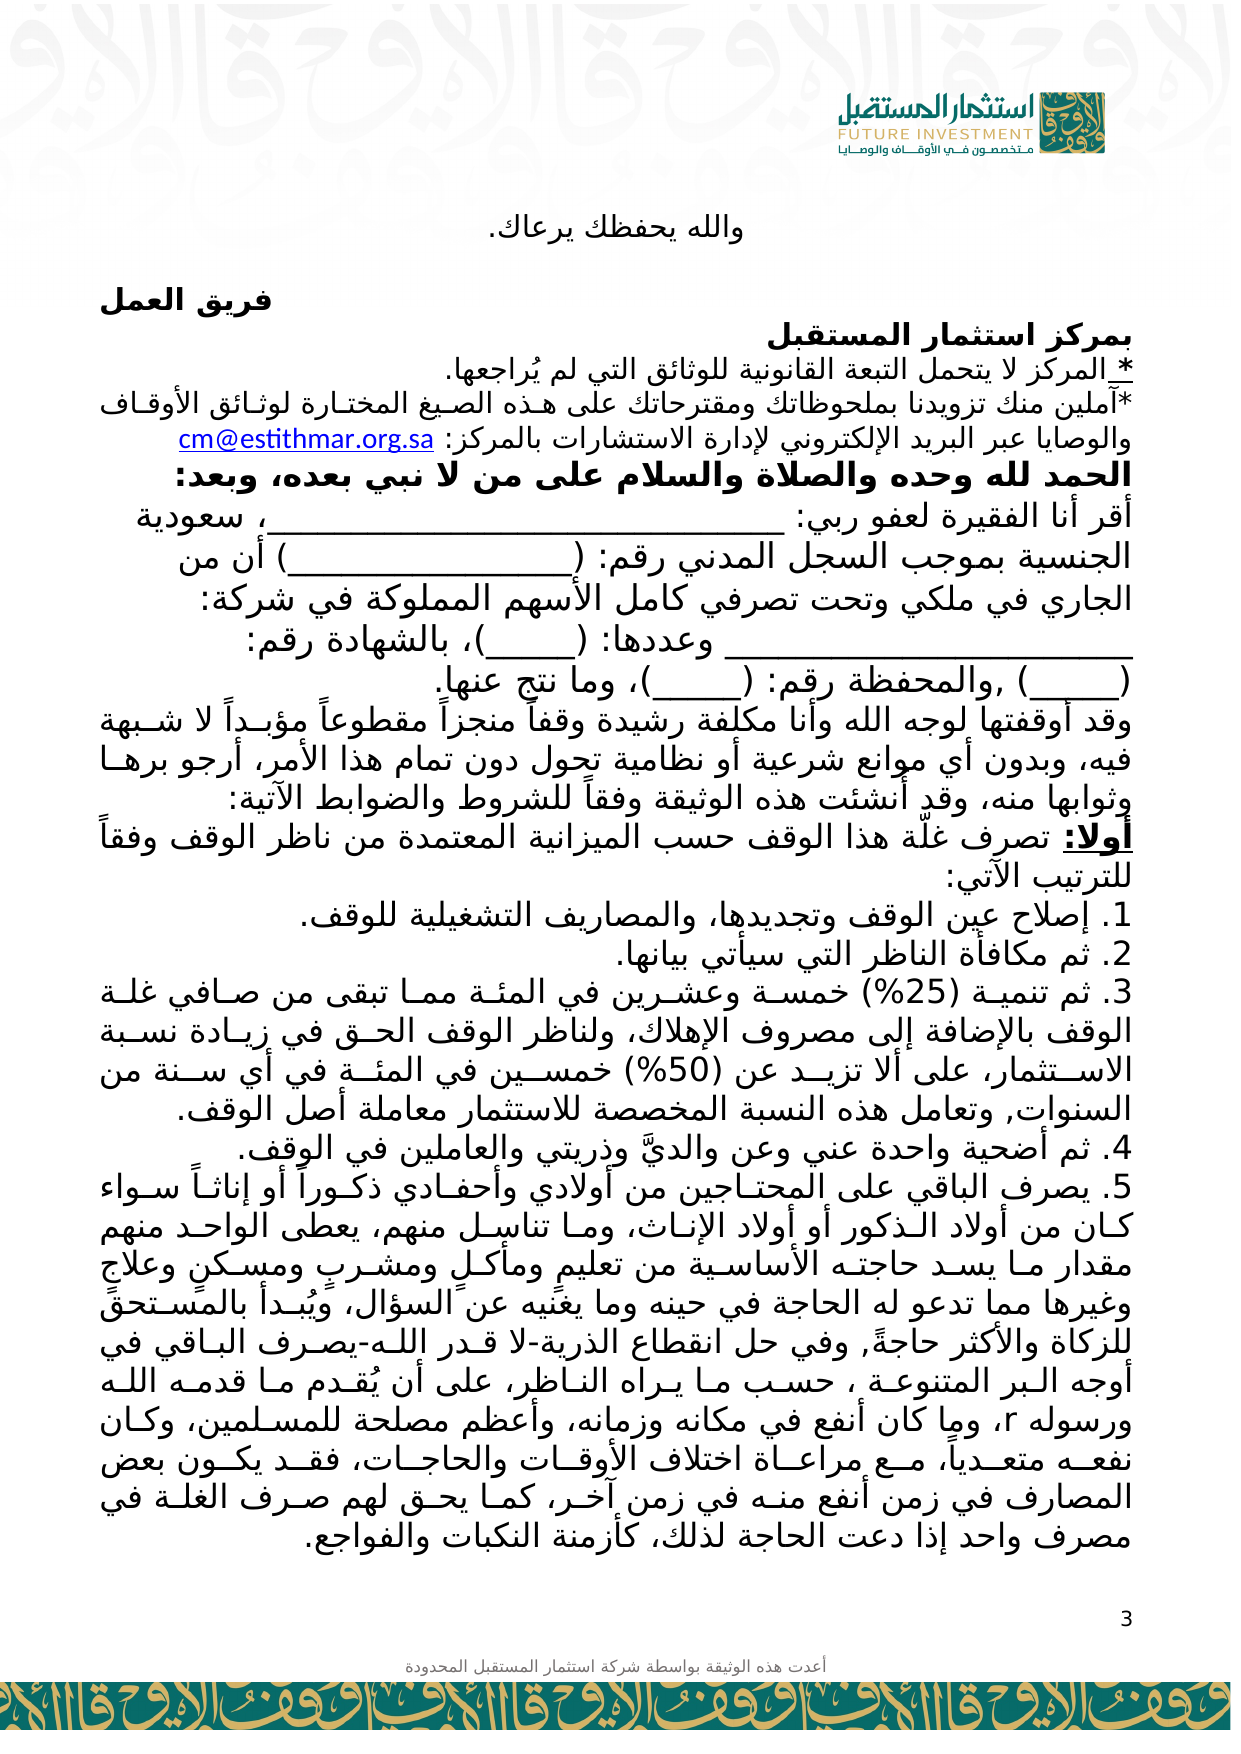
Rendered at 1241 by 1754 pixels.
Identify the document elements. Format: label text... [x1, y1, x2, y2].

text أولا: تصرف غلّة هذا الوقف حسب الميزانية المعتمدة من ناظر الوقف وفقاً للترتيب الآتي: [99, 817, 1133, 895]
text 1. إصلاح عين الوقف وتجديدها، والمصاريف التشغيلية للوقف. [99, 895, 1133, 934]
text أقر أنا الفقيرة لعفو ربي: _______________________________، سعودية الجنسية بموجب السجل المدني رقم: (________________) أن من الجاري في ملكي وتحت تصرفي كامل الأسهم المملوكة في شركة: _______________________ وعددها: (_____)، بالشهادة رقم: (_____) ,والمحفظة رقم: (_____)، وما نتج عنها. [99, 495, 1133, 701]
picture [0, 4, 1231, 307]
text 5. يصرف الباقي على المحتاجين من أولادي وأحفادي ذكوراً أو إناثاً سواء كان من أولاد الذكور أو أولاد الإناث، وما تناسل منهم، يعطى الواحد منهم مقدار ما يسد حاجته الأساسية من تعليمٍ ومأكلٍ ومشربٍ ومسكنٍ وعلاجٍ وغيرها مما تدعو له الحاجة في حينه وما يغنيه عن السؤال، ويُبدأ بالمستحق للزكاة والأكثر حاجةً, وفي حل انقطاع الذرية-لا قدر الله-يصرف الباقي في أوجه البر المتنوعة ، حسب ما يراه الناظر، على أن يُقدم ما قدمه الله ورسوله ، وما كان أنفع في مكانه وزمانه، وأعظم مصلحة للمسلمين، وكان نفعه متعدياً، مع مراعاة اختلاف الأوقات والحاجات، فقد يكون بعض المصارف في زمن أنفع منه في زمن آخر، كما يحق لهم صرف الغلة في مصرف واحد إذا دعت الحاجة لذلك، كأزمنة النكبات والفواجع. [99, 1167, 1133, 1556]
text فريق العمل بمركز استثمار المستقبل [99, 282, 1133, 352]
text 2. ثم مكافأة الناظر التي سيأتي بيانها. [99, 934, 1133, 973]
text * المركز لا يتحمل التبعة القانونية للوثائق التي لم يُراجعها. [99, 352, 1133, 386]
text 4. ثم أضحية واحدة عني وعن والديَّ وذريتي والعاملين في الوقف. [99, 1128, 1133, 1167]
text 3. ثم تنمية (25%) خمسة وعشرين في المئة مما تبقى من صافي غلة الوقف بالإضافة إلى مصروف الإهلاك، ولناظر الوقف الحق في زيادة نسبة الاستثمار، على ألا تزيد عن (50%) خمسين في المئة في أي سنة من السنوات, وتعامل هذه النسبة المخصصة للاستثمار معاملة أصل الوقف. [99, 973, 1133, 1128]
text والله يحفظك يرعاك. [99, 210, 1133, 245]
text *آملين منك تزويدنا بملحوظاتك ومقترحاتك على هذه الصيغ المختارة لوثائق الأوقاف والوصايا عبر البريد الإلكتروني لإدارة الاستشارات بالمركز: cm@estithmar.org.sa [99, 386, 1133, 456]
text الحمد لله وحده والصلاة والسلام على من لا نبي بعده، وبعد: [99, 456, 1133, 495]
picture [0, 1682, 1231, 1730]
text وقد أوقفتها لوجه الله وأنا مكلفة رشيدة وقفاً منجزاً مقطوعاً مؤبداً لا شبهة فيه، وبدون أي موانع شرعية أو نظامية تحول دون تمام هذا الأمر، أرجو برها وثوابها منه، وقد أُنشئت هذه الوثيقة وفقاً للشروط والضوابط الآتية: [99, 701, 1133, 817]
